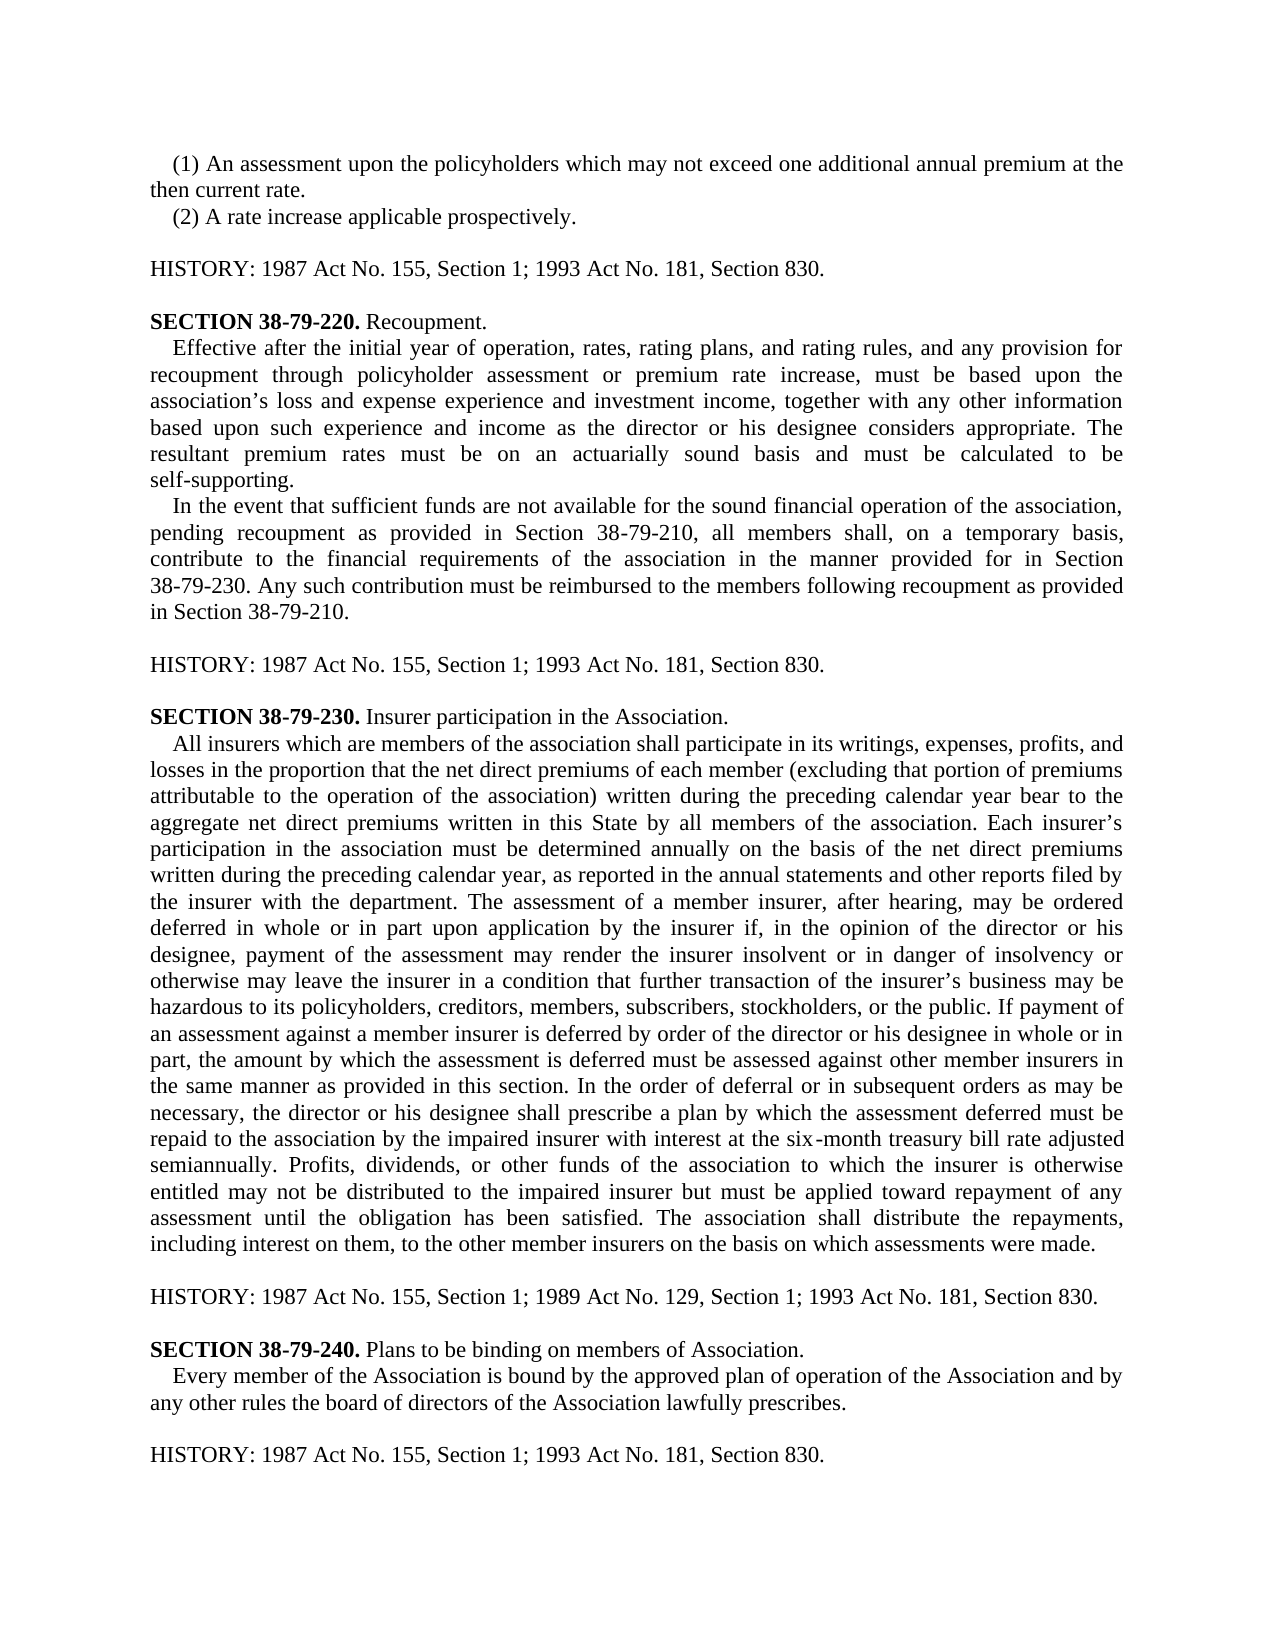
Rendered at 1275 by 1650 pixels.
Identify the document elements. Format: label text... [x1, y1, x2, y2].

text HISTORY: 1987 Act No. 155, Section 1; 1993 Act No. 181, Section 830. [150, 651, 1125, 677]
text (2) A rate increase applicable prospectively. [150, 203, 1125, 229]
text HISTORY: 1987 Act No. 155, Section 1; 1993 Act No. 181, Section 830. [150, 255, 1125, 282]
text SECTION 38-79-220. Recoupment. [150, 308, 1125, 334]
text SECTION 38-79-230. Insurer participation in the Association. [150, 703, 1125, 730]
text In the event that sufficient funds are not available for the sound financial operation of the association, pending recoupment as provided in Section 38-79-210, all members shall, on a temporary basis, contribute to the financial requirements of the association in the manner provided for in Section 38-79-230. Any such contribution must be reimbursed to the members following recoupment as provided in Section 38-79-210. [150, 493, 1125, 624]
text HISTORY: 1987 Act No. 155, Section 1; 1989 Act No. 129, Section 1; 1993 Act No. 181, Section 830. [150, 1283, 1125, 1309]
text Every member of the Association is bound by the approved plan of operation of the Association and by any other rules the board of directors of the Association lawfully prescribes. [150, 1362, 1125, 1415]
text All insurers which are members of the association shall participate in its writings, expenses, profits, and losses in the proportion that the net direct premiums of each member (excluding that portion of premiums attributable to the operation of the association) written during the preceding calendar year bear to the aggregate net direct premiums written in this State by all members of the association. Each insurer’s participation in the association must be determined annually on the basis of the net direct premiums written during the preceding calendar year, as reported in the annual statements and other reports filed by the insurer with the department. The assessment of a member insurer, after hearing, may be ordered deferred in whole or in part upon application by the insurer if, in the opinion of the director or his designee, payment of the assessment may render the insurer insolvent or in danger of insolvency or otherwise may leave the insurer in a condition that further transaction of the insurer’s business may be hazardous to its policyholders, creditors, members, subscribers, stockholders, or the public. If payment of an assessment against a member insurer is deferred by order of the director or his designee in whole or in part, the amount by which the assessment is deferred must be assessed against other member insurers in the same manner as provided in this section. In the order of deferral or in subsequent orders as may be necessary, the director or his designee shall prescribe a plan by which the assessment deferred must be repaid to the association by the impaired insurer with interest at the six-month treasury bill rate adjusted semiannually. Profits, dividends, or other funds of the association to which the insurer is otherwise entitled may not be distributed to the impaired insurer but must be applied toward repayment of any assessment until the obligation has been satisfied. The association shall distribute the repayments, including interest on them, to the other member insurers on the basis on which assessments were made. [150, 730, 1125, 1257]
text Effective after the initial year of operation, rates, rating plans, and rating rules, and any provision for recoupment through policyholder assessment or premium rate increase, must be based upon the association’s loss and expense experience and investment income, together with any other information based upon such experience and income as the director or his designee considers appropriate. The resultant premium rates must be on an actuarially sound basis and must be calculated to be self-supporting. [150, 334, 1125, 493]
text SECTION 38-79-240. Plans to be binding on members of Association. [150, 1336, 1125, 1362]
text HISTORY: 1987 Act No. 155, Section 1; 1993 Act No. 181, Section 830. [150, 1441, 1125, 1468]
text (1) An assessment upon the policyholders which may not exceed one additional annual premium at the then current rate. [150, 150, 1125, 203]
